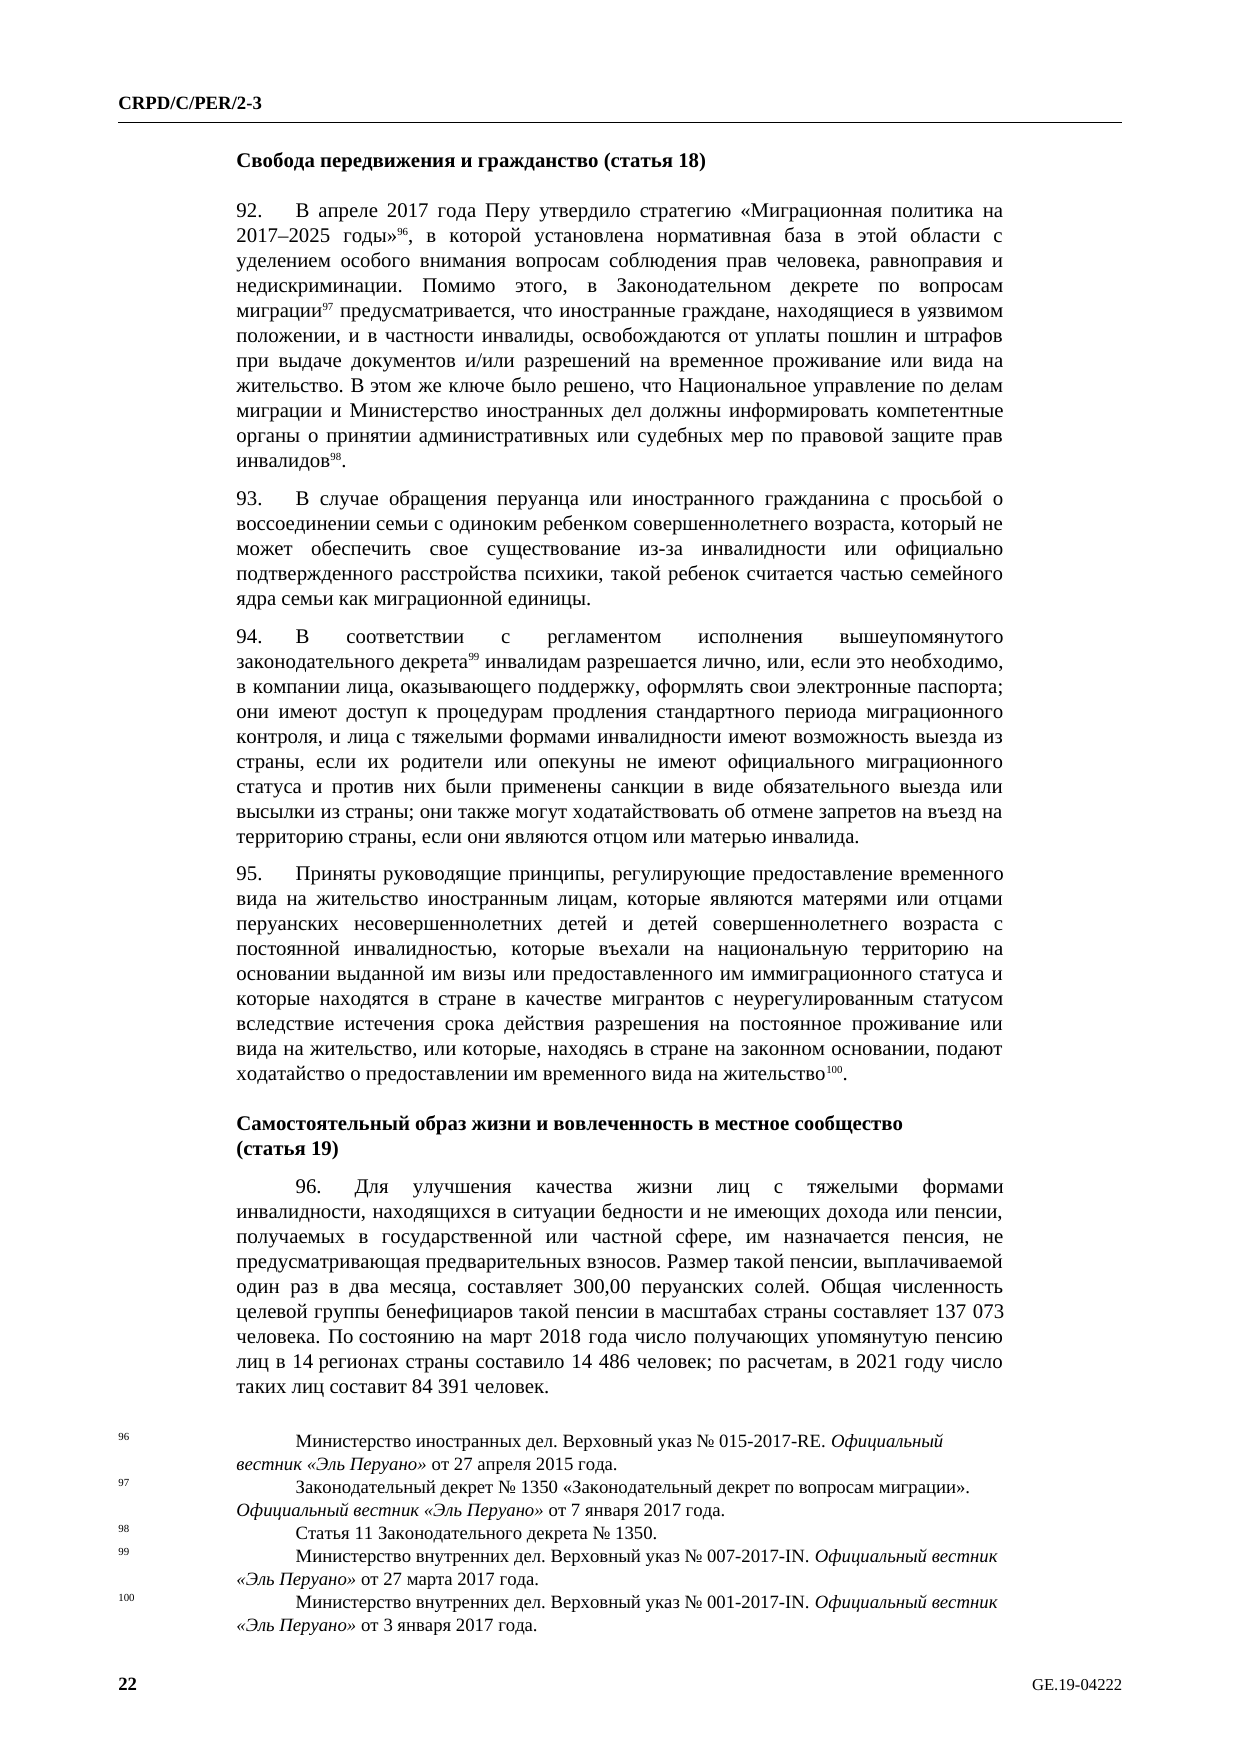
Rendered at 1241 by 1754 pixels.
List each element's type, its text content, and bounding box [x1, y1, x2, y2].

text 95. Приняты руководящие принципы, регулирующие предоставление временного вида на жительство иностранным лицам, которые являются матерями или отцами перуанских несовершеннолетних детей и детей совершеннолетнего возраста с постоянной инвалидностью, которые въехали на национальную территорию на основании выданной им визы или предоставленного им иммиграционного статуса и которые находятся в стране в качестве мигрантов с неурегулированным статусом вследствие истечения срока действия разрешения на постоянное проживание или вида на жительство, или которые, находясь в стране на законном основании, подают ходатайство о предоставлении им временного вида на жительство. [236, 860, 1004, 1085]
text Свобода передвижения и гражданство (статья 18) [118, 148, 1004, 173]
text 93. В случае обращения перуанца или иностранного гражданина с просьбой о воссоединении семьи с одиноким ребенком совершеннолетнего возраста, который не может обеспечить свое существование из-за инвалидности или официально подтвержденного расстройства психики, такой ребенок считается частью семейного ядра семьи как миграционной единицы. [236, 485, 1004, 610]
text 94. В соответствии с регламентом исполнения вышеупомянутого законодательного декрета инвалидам разрешается лично, или, если это необходимо, в компании лица, оказывающего поддержку, оформлять свои электронные паспорта; они имеют доступ к процедурам продления стандартного периода миграционного контроля, и лица с тяжелыми формами инвалидности имеют возможность выезда из страны, если их родители или опекуны не имеют официального миграционного статуса и против них были применены санкции в виде обязательного выезда или высылки из страны; они также могут ходатайствовать об отмене запретов на въезд на территорию страны, если они являются отцом или матерью инвалида. [236, 623, 1004, 848]
text 96. Для улучшения качества жизни лиц с тяжелыми формами инвалидности, находящихся в ситуации бедности и не имеющих дохода или пенсии, получаемых в государственной или частной сфере, им назначается пенсия, не предусматривающая предварительных взносов. Размер такой пенсии, выплачиваемой один раз в два месяца, составляет 300,00 перуанских солей. Общая численность целевой группы бенефициаров такой пенсии в масштабах страны составляет 137 073 человека. По состоянию на март 2018 года число получающих упомянутую пенсию лиц в 14 регионах страны составило 14 486 человек; по расчетам, в 2021 году число таких лиц составит 84 391 человек. [236, 1173, 1004, 1398]
text Самостоятельный образ жизни и вовлеченность в местное сообщество (статья 19) [118, 1110, 1004, 1160]
text 92. В апреле 2017 года Перу утвердило стратегию «Миграционная политика на 2017–2025 годы», в которой установлена нормативная база в этой области с уделением особого внимания вопросам соблюдения прав человека, равноправия и недискриминации. Помимо этого, в Законодательном декрете по вопросам миграции предусматривается, что иностранные граждане, находящиеся в уязвимом положении, и в частности инвалиды, освобождаются от уплаты пошлин и штрафов при выдаче документов и/или разрешений на временное проживание или вида на жительство. В этом же ключе было решено, что Национальное управление по делам миграции и Министерство иностранных дел должны информировать компетентные органы о принятии административных или судебных мер по правовой защите прав инвалидов. [118, 198, 1004, 473]
